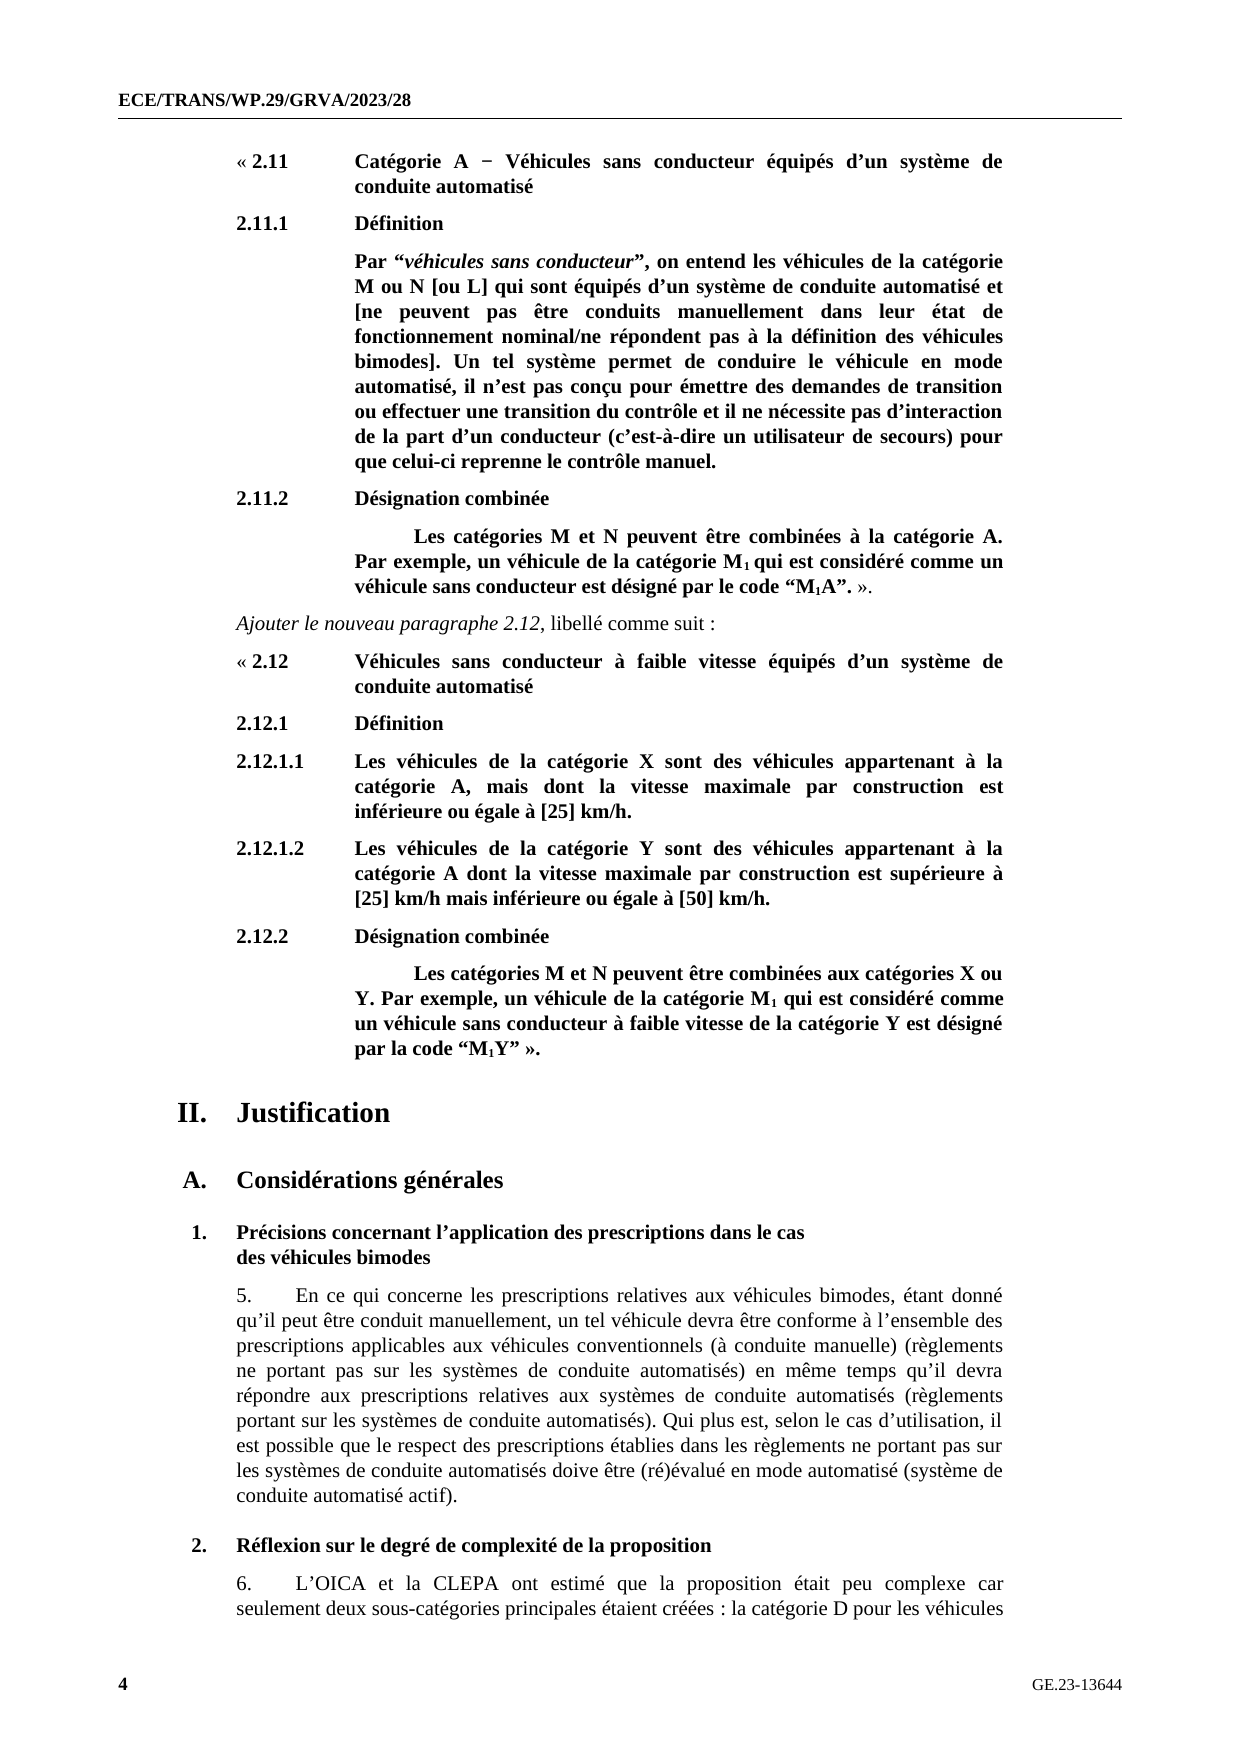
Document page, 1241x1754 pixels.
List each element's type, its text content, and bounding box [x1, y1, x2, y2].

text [236, 1569, 1004, 1619]
text 2.12.1.2 Les véhicules de la catégorie Y sont des véhicules appartenant à la catégorie A dont la vitesse maximale par construction est supérieure à [25] km/h mais inférieure ou égale à [50] km/h. [236, 835, 1004, 910]
text Ajouter le nouveau paragraphe 2.12, libellé comme suit : [236, 610, 1004, 635]
text « 2.11 Catégorie A − Véhicules sans conducteur équipés d’un système de conduite automatisé [236, 148, 1004, 198]
text 2.11.1 Définition [236, 210, 1004, 235]
text Les catégories M et N peuvent être combinées à la catégorie A. Par exemple, un véhicule de la catégorie M1 qui est considéré comme un véhicule sans conducteur est désigné par le code “M1A”. ». [354, 523, 1004, 598]
text A. Considérations générales [118, 1166, 1004, 1194]
text « 2.12 Véhicules sans conducteur à faible vitesse équipés d’un système de conduite automatisé [236, 648, 1004, 698]
text II. Justification [118, 1098, 1004, 1129]
text 2.12.1 Définition [236, 710, 1004, 735]
text 5. En ce qui concerne les prescriptions relatives aux véhicules bimodes, étant donné qu’il peut être conduit manuellement, un tel véhicule devra être conforme à l’ensemble des prescriptions applicables aux véhicules conventionnels (à conduite manuelle) (règlements ne portant pas sur les systèmes de conduite automatisés) en même temps qu’il devra répondre aux prescriptions relatives aux systèmes de conduite automatisés (règlements portant sur les systèmes de conduite automatisés). Qui plus est, selon le cas d’utilisation, il est possible que le respect des prescriptions établies dans les règlements ne portant pas sur les systèmes de conduite automatisés doive être (ré)évalué en mode automatisé (système de conduite automatisé actif). [236, 1282, 1004, 1507]
text 2.11.2 Désignation combinée [236, 485, 1004, 510]
text 2.12.1.1 Les véhicules de la catégorie X sont des véhicules appartenant à la catégorie A, mais dont la vitesse maximale par construction est inférieure ou égale à [25] km/h. [236, 748, 1004, 823]
text 2.12.2 Désignation combinée [236, 923, 1004, 948]
text 1. Précisions concernant l’application des prescriptions dans le cas des véhicules bimodes [118, 1219, 1004, 1269]
text 2. Réflexion sur le degré de complexité de la proposition [118, 1532, 1004, 1557]
text Par “véhicules sans conducteur”, on entend les véhicules de la catégorie M ou N [ou L] qui sont équipés d’un système de conduite automatisé et [ne peuvent pas être conduits manuellement dans leur état de fonctionnement nominal/ne répondent pas à la définition des véhicules bimodes]. Un tel système permet de conduire le véhicule en mode automatisé, il n’est pas conçu pour émettre des demandes de transition ou effectuer une transition du contrôle et il ne nécessite pas d’interaction de la part d’un conducteur (c’est-à-dire un utilisateur de secours) pour que celui-ci reprenne le contrôle manuel. [354, 248, 1004, 473]
text Les catégories M et N peuvent être combinées aux catégories X ou Y. Par exemple, un véhicule de la catégorie M1 qui est considéré comme un véhicule sans conducteur à faible vitesse de la catégorie Y est désigné par la code “M1Y” ». [354, 960, 1004, 1060]
